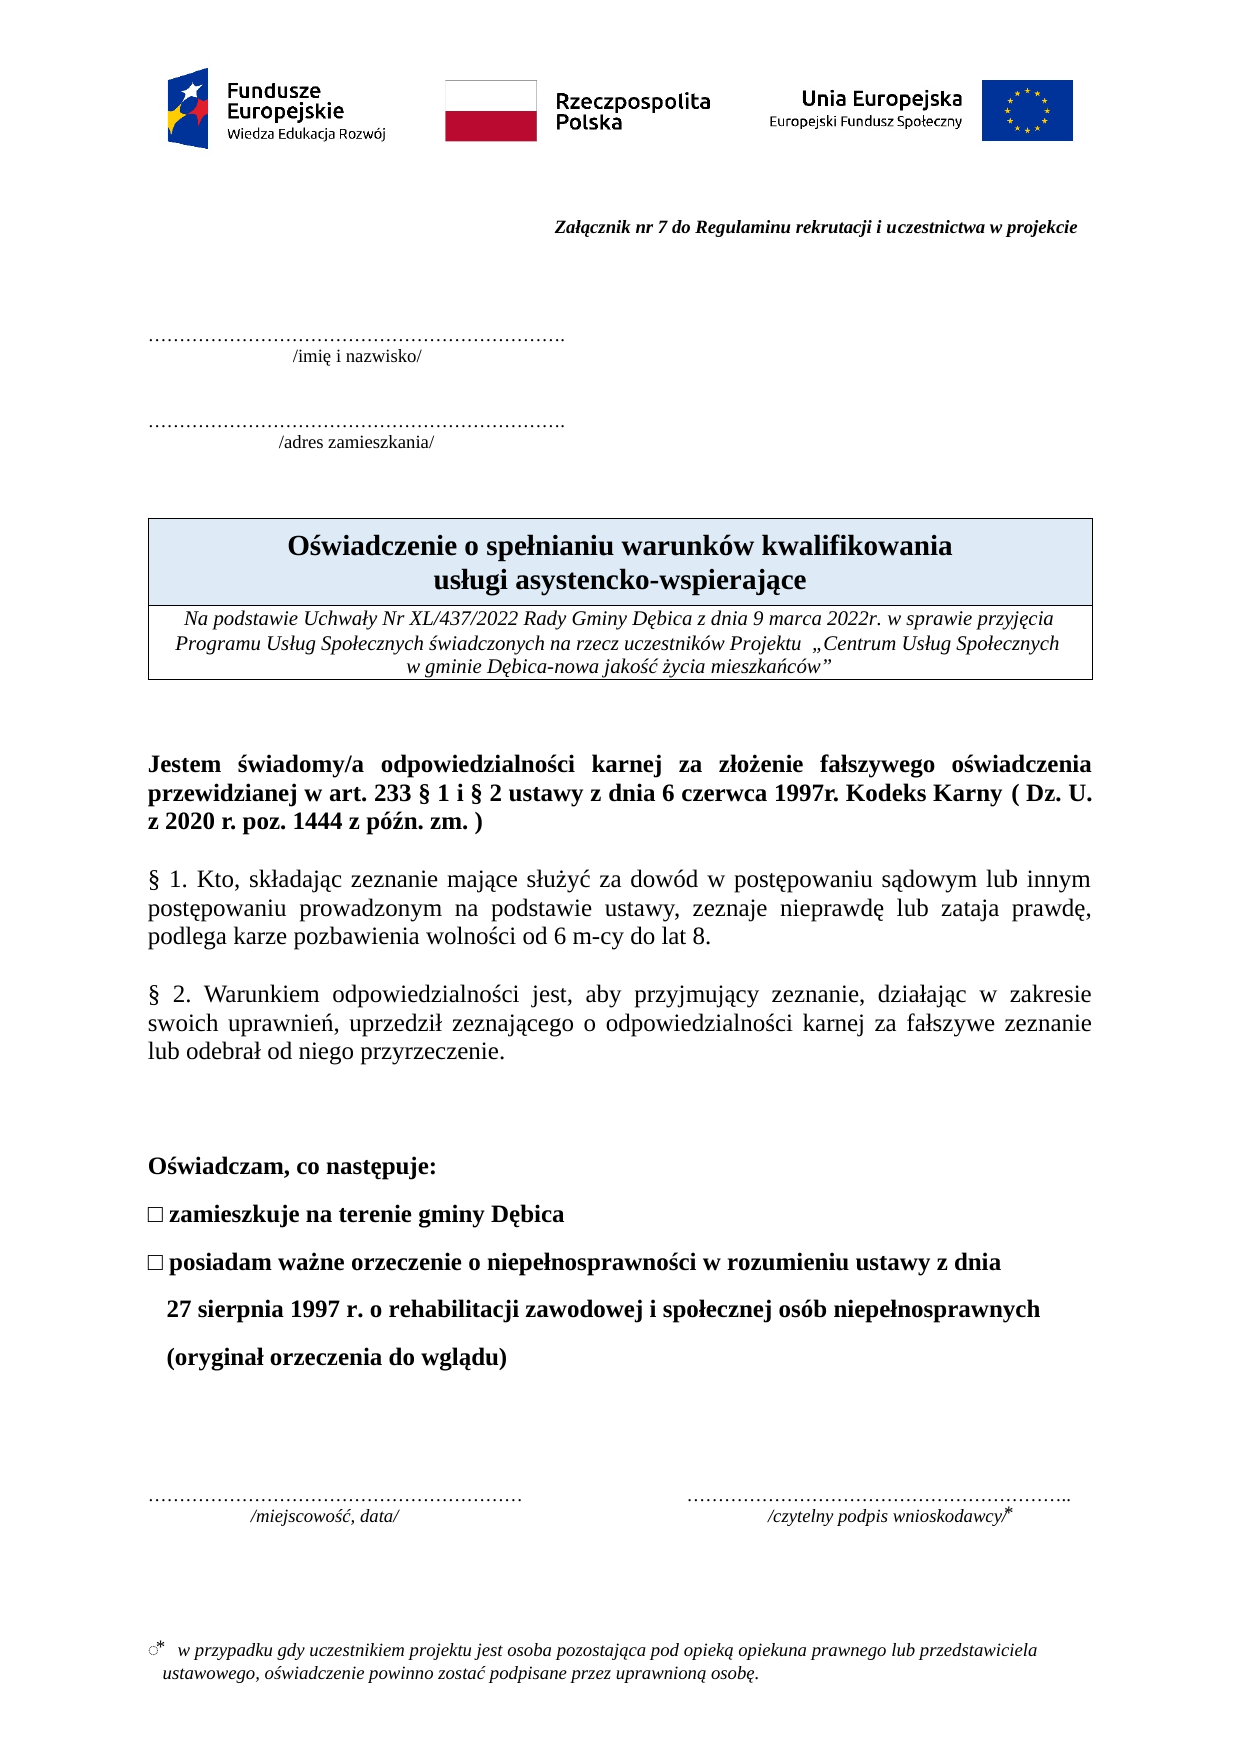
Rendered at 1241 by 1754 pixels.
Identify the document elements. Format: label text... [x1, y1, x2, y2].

table_cell Na podstawie Uchwały Nr XL/437/2022 Rady Gminy Dębica z dnia 9 marca 2022r. w sprawie przyjęcia Programu Usług Społecznych świadczonych na rzecz uczestników Projektu „Centrum Usług Społecznych w gminie Dębica-nowa jakość życia mieszkańców” [149, 606, 1092, 678]
text □ posiadam ważne orzeczenie o niepełnosprawności w rozumieniu ustawy z dnia [148, 1247, 1093, 1276]
text (oryginał orzeczenia do wglądu) [148, 1342, 1093, 1371]
text § 2. Warunkiem odpowiedzialności jest, aby przyjmujący zeznanie, działając w zakresie swoich uprawnień, uprzedził zeznającego o odpowiedzialności karnej za fałszywe zeznanie lub odebrał od niego przyrzeczenie. [148, 979, 1093, 1065]
text § 1. Kto, składając zeznanie mające służyć za dowód w postępowaniu sądowym lub innym postępowaniu prowadzonym na podstawie ustawy, zeznaje nieprawdę lub zataja prawdę, podlega karze pozbawienia wolności od 6 m-cy do lat 8. [148, 864, 1093, 950]
text □ zamieszkuje na terenie gminy Dębica [148, 1199, 1093, 1228]
text 27 sierpnia 1997 r. o rehabilitacji zawodowej i społecznej osób niepełnosprawnych [148, 1294, 1093, 1323]
text Załącznik nr 7 do Regulaminu rekrutacji i uczestnictwa w projekcie [148, 216, 1093, 237]
text …………………………………………………………. [148, 410, 1093, 431]
text /miejscowość, data/ /czytelny podpis wnioskodawcy/⃰ [148, 1505, 1093, 1527]
text ⃰ w przypadku gdy uczestnikiem projektu jest osoba pozostająca pod opieką opiekuna prawnego lub przedstawiciela ustawowego, oświadczenie powinno zostać podpisane przez uprawnioną osobę. [148, 1639, 1093, 1684]
picture [147, 47, 1093, 169]
text Oświadczam, co następuje: [148, 1151, 1093, 1180]
table_header Oświadczenie o spełnianiu warunków kwalifikowania usługi asystencko-wspierające [149, 519, 1092, 605]
text …………………………………………………… …………………………………………………….. [148, 1484, 1093, 1505]
text /adres zamieszkania/ [148, 431, 1093, 453]
text …………………………………………………………. [148, 323, 1093, 345]
text Jestem świadomy/a odpowiedzialności karnej za złożenie fałszywego oświadczenia przewidzianej w art. 233 § 1 i § 2 ustawy z dnia 6 czerwca 1997r. Kodeks Karny ( Dz. U. z 2020 r. poz. 1444 z późn. zm. ) [148, 749, 1093, 835]
text /imię i nazwisko/ [148, 345, 1093, 367]
